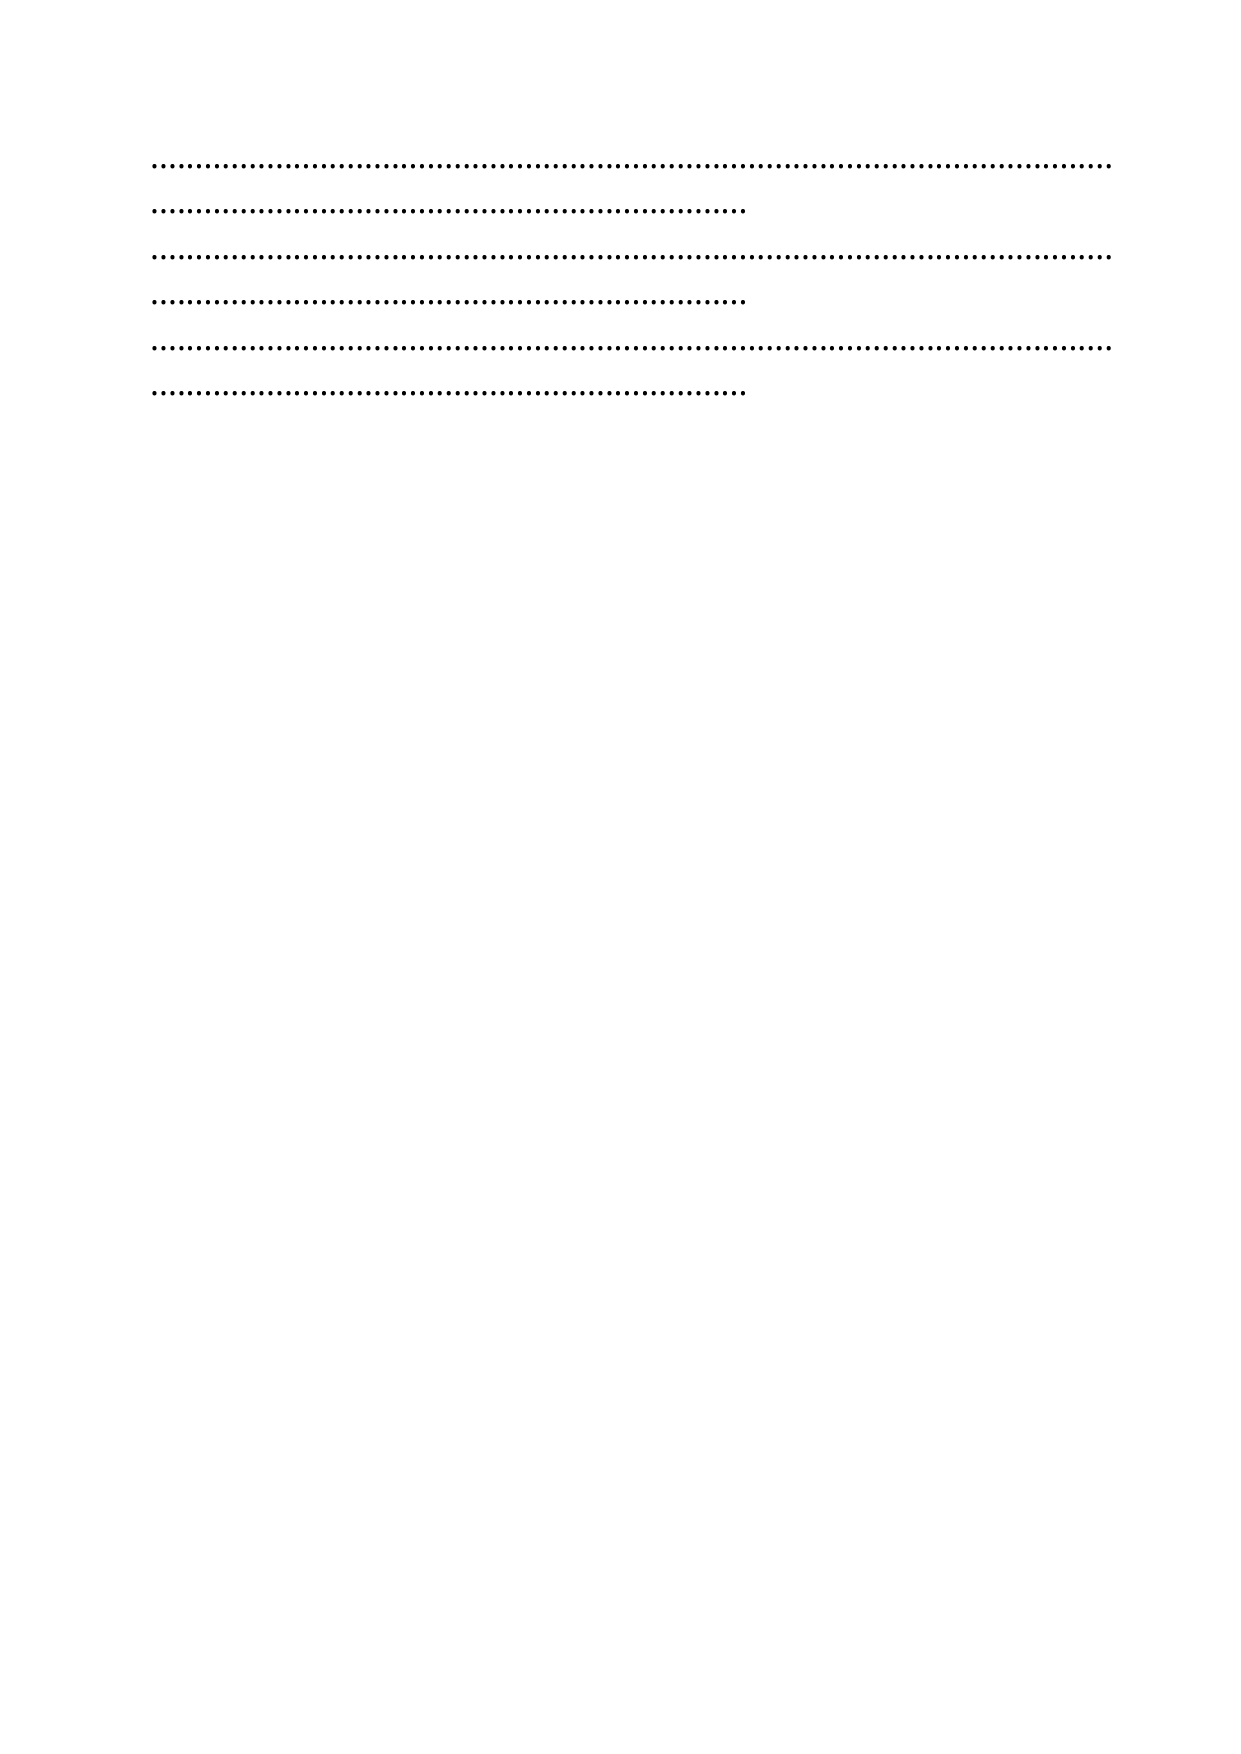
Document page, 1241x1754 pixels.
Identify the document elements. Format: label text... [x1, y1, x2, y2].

text ............................................................................................................................................................................... [150, 314, 1122, 405]
text ............................................................................................................................................................................... [150, 224, 1122, 314]
text ............................................................................................................................................................................... [150, 133, 1122, 224]
